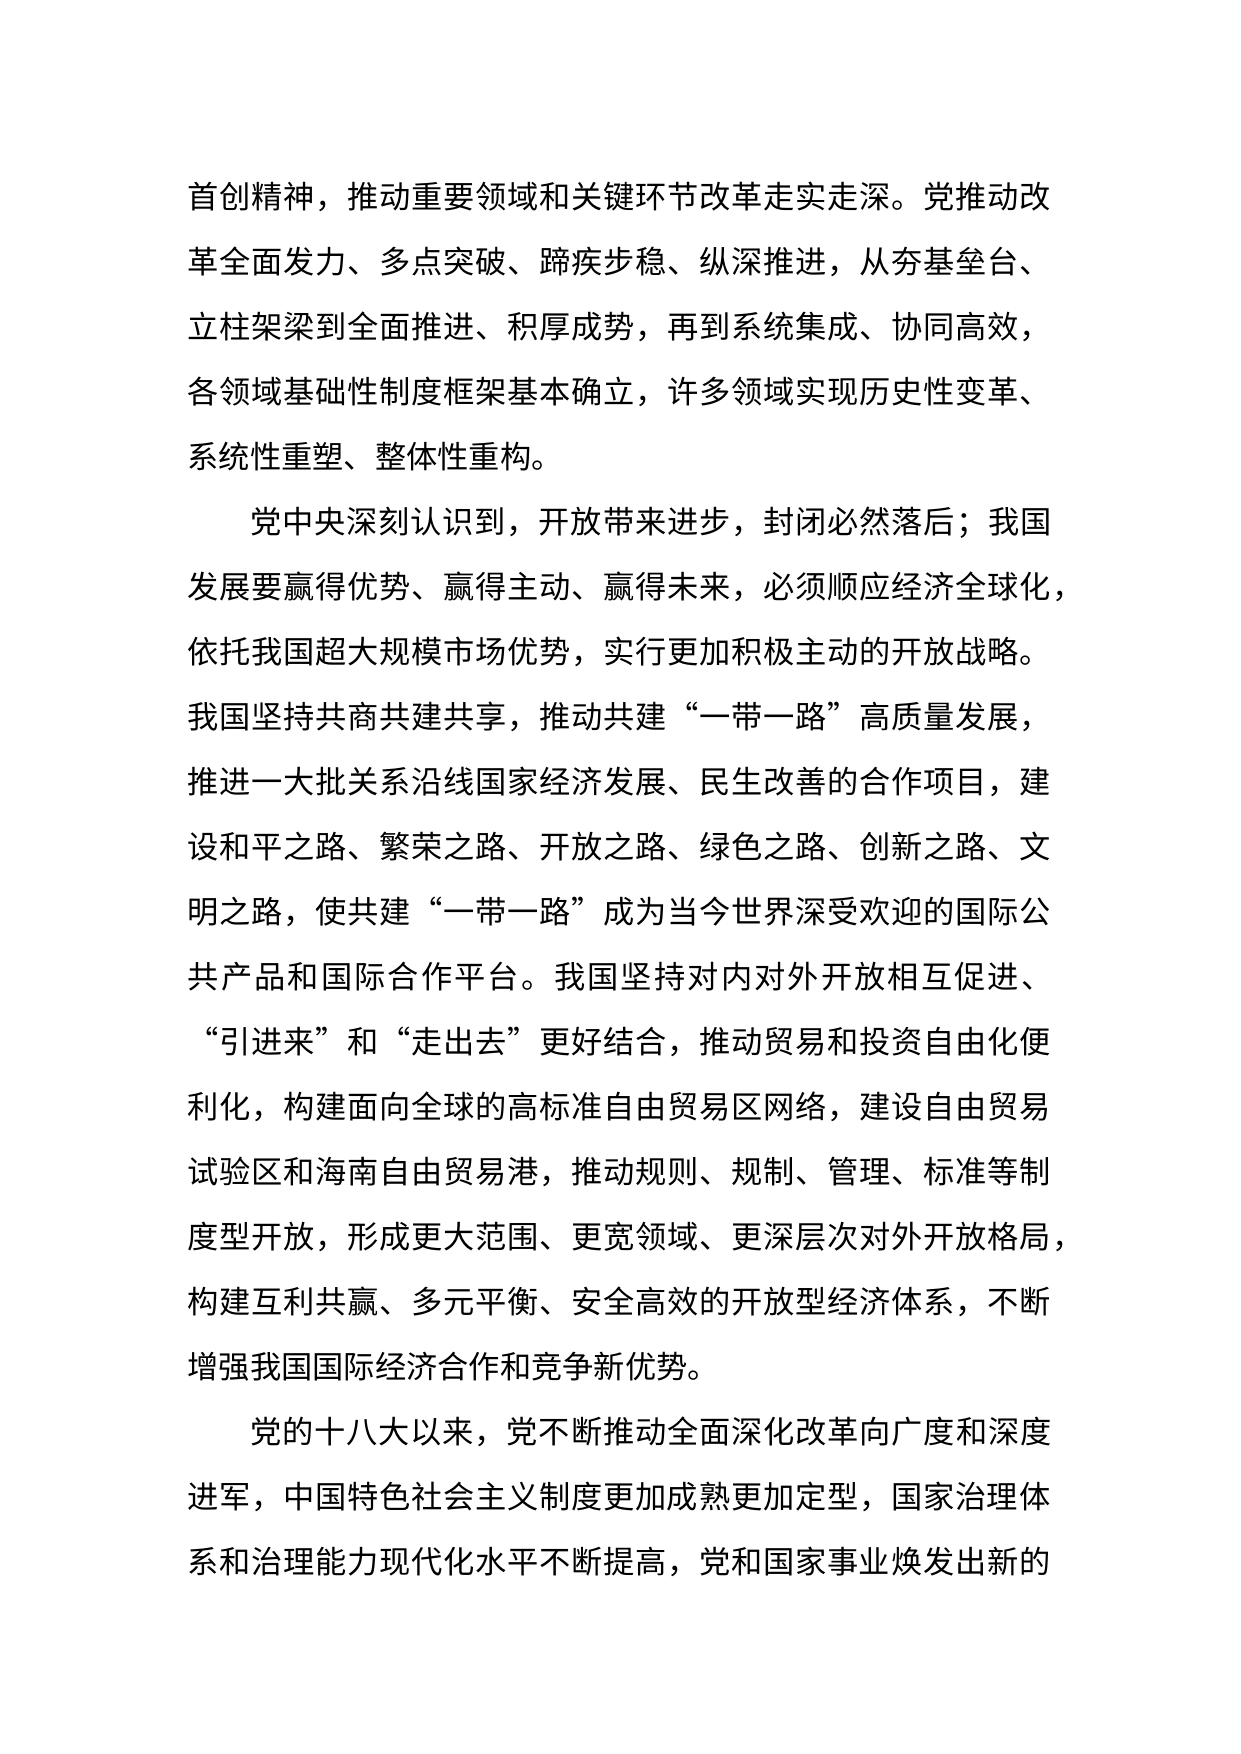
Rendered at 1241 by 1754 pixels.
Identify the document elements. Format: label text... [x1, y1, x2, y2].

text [187, 162, 1053, 487]
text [187, 1397, 1053, 1592]
text 党中央深刻认识到，开放带来进步，封闭必然落后；我国发展要赢得优势、赢得主动、赢得未来，必须顺应经济全球化，依托我国超大规模市场优势，实行更加积极主动的开放战略。我国坚持共商共建共享，推动共建“一带一路”高质量发展，推进一大批关系沿线国家经济发展、民生改善的合作项目，建设和平之路、繁荣之路、开放之路、绿色之路、创新之路、文明之路，使共建“一带一路”成为当今世界深受欢迎的国际公共产品和国际合作平台。我国坚持对内对外开放相互促进、“引进来”和“走出去”更好结合，推动贸易和投资自由化便利化，构建面向全球的高标准自由贸易区网络，建设自由贸易试验区和海南自由贸易港，推动规则、规制、管理、标准等制度型开放，形成更大范围、更宽领域、更深层次对外开放格局，构建互利共赢、多元平衡、安全高效的开放型经济体系，不断增强我国国际经济合作和竞争新优势。 [187, 487, 1053, 1397]
